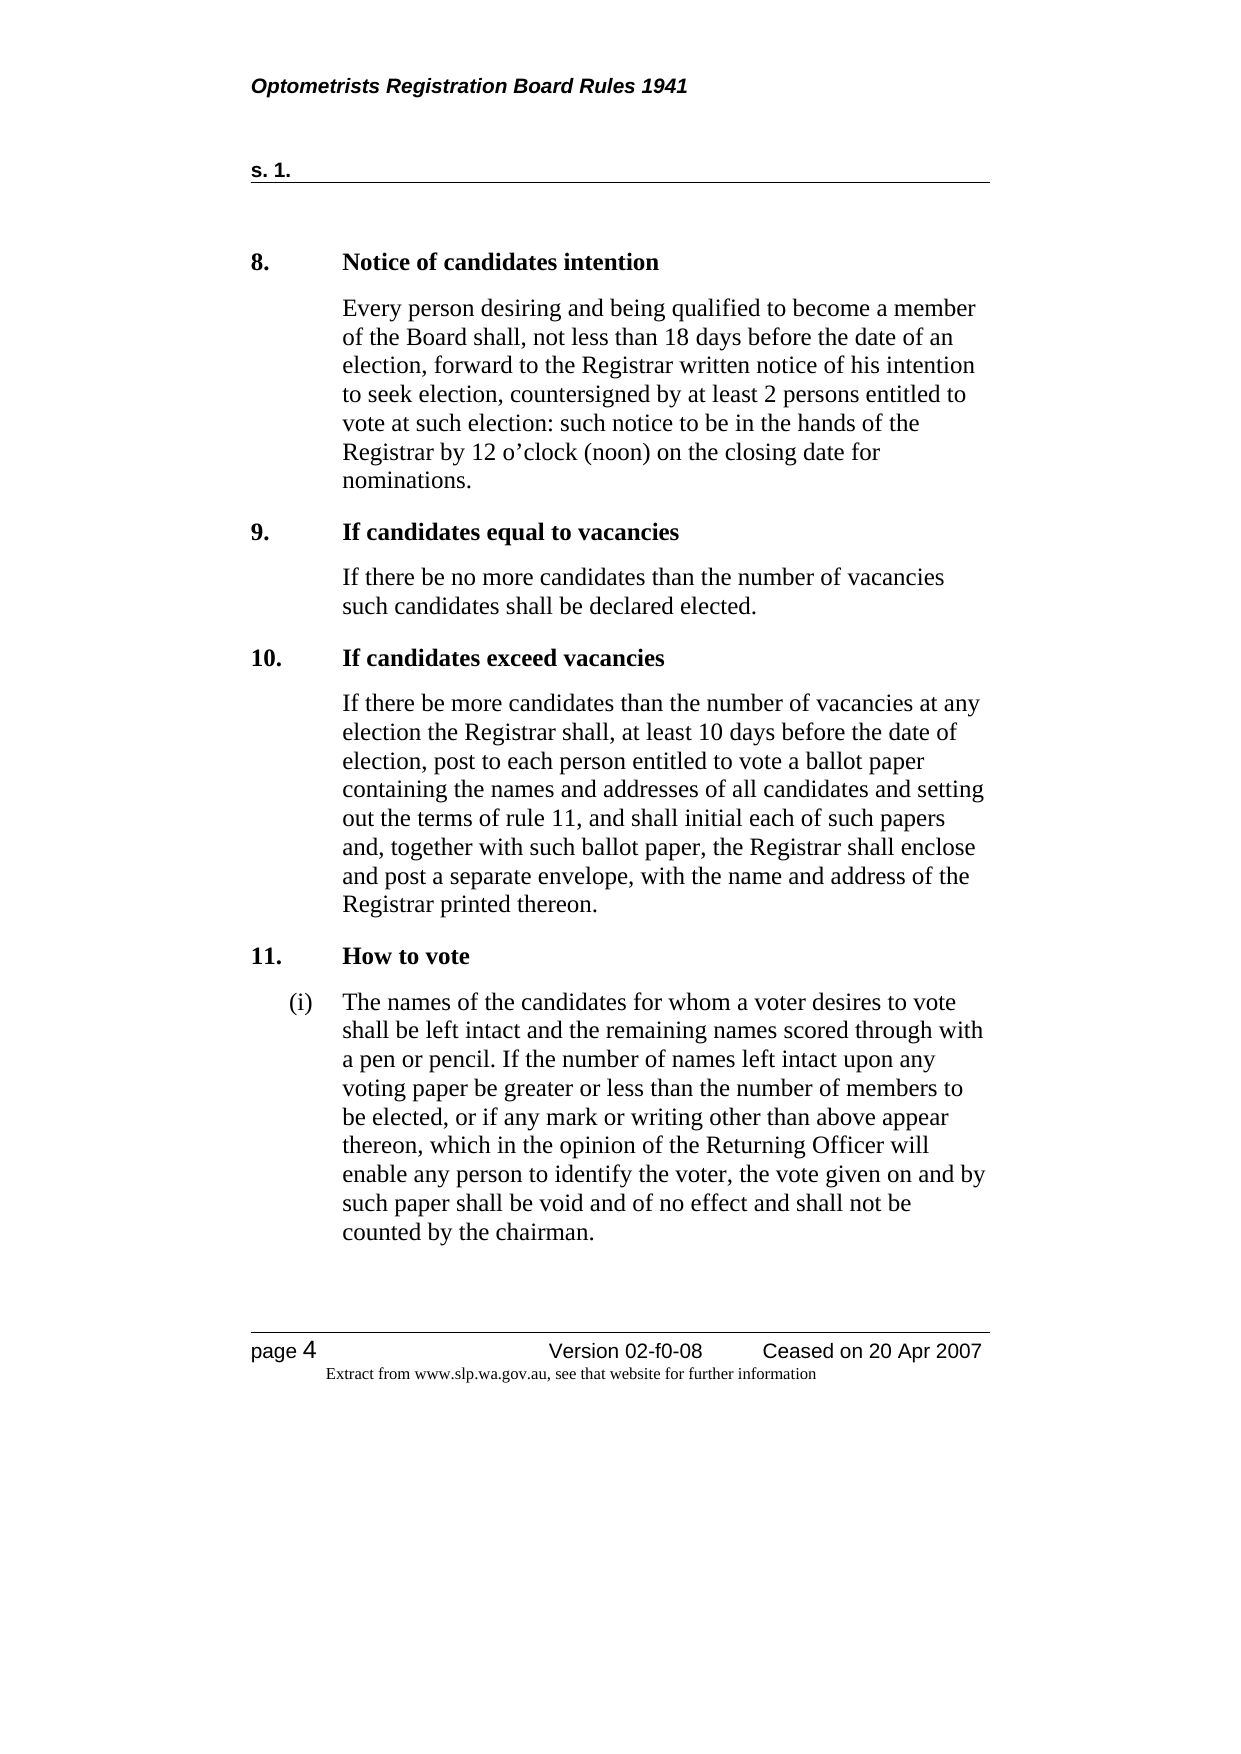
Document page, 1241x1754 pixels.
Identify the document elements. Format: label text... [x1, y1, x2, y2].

subtitle 8. Notice of candidates intention [251, 247, 990, 276]
text If there be no more candidates than the number of vacancies such candidates shall be declared elected. [251, 562, 990, 620]
text If there be more candidates than the number of vacancies at any election the Registrar shall, at least 10 days before the date of election, post to each person entitled to vote a ballot paper containing the names and addresses of all candidates and setting out the terms of rule 11, and shall initial each of such papers and, together with such ballot paper, the Registrar shall enclose and post a separate envelope, with the name and address of the Registrar printed thereon. [251, 688, 990, 918]
text Every person desiring and being qualified to become a member of the Board shall, not less than 18 days before the date of an election, forward to the Registrar written notice of his intention to seek election, countersigned by at least 2 persons entitled to vote at such election: such notice to be in the hands of the Registrar by 12 o’clock (noon) on the closing date for nominations. [251, 293, 990, 494]
subtitle 9. If candidates equal to vacancies [251, 517, 990, 546]
text (i) The names of the candidates for whom a voter desires to vote shall be left intact and the remaining names scored through with a pen or pencil. If the number of names left intact upon any voting paper be greater or less than the number of members to be elected, or if any mark or writing other than above appear thereon, which in the opinion of the Returning Officer will enable any person to identify the voter, the vote given on and by such paper shall be void and of no effect and shall not be counted by the chairman. [251, 987, 990, 1245]
subtitle 11. How to vote [251, 941, 990, 970]
subtitle 10. If candidates exceed vacancies [251, 643, 990, 672]
